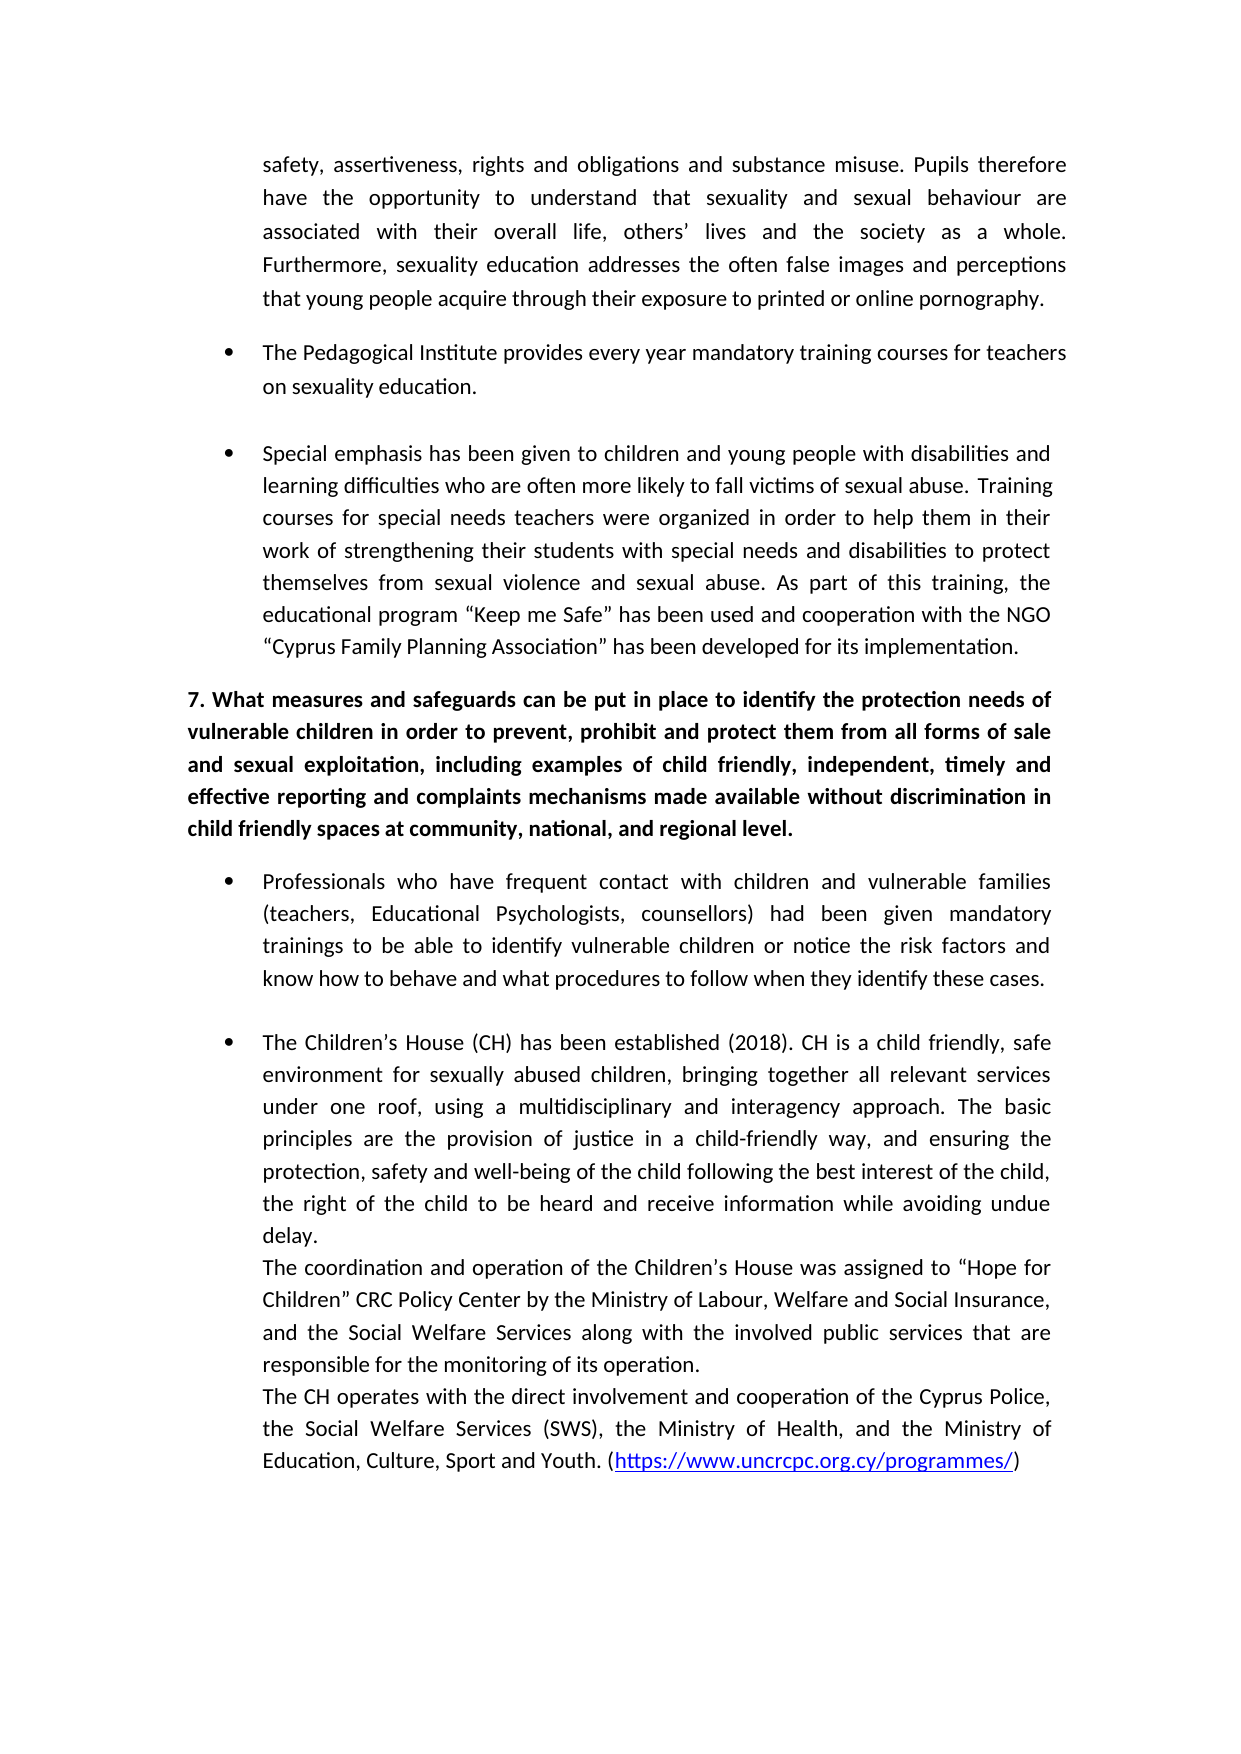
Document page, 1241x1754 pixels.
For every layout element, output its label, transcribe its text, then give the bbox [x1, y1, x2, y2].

list Special emphasis has been given to children and young people with disabilities and learning difficulties who are often more likely to fall victims of sexual abuse. Training courses for special needs teachers were organized in order to help them in their work of strengthening their students with special needs and disabilities to protect themselves from sexual violence and sexual abuse. As part of this training, the educational program “Keep me Safe” has been used and cooperation with the NGO “Cyprus Family Planning Association” has been developed for its implementation. [225, 439, 1053, 660]
list The Pedagogical Institute provides every year mandatory training courses for teachers on sexuality education. [225, 338, 1068, 400]
list Professionals who have frequent contact with children and vulnerable families (teachers, Educational Psychologists, counsellors) had been given mandatory trainings to be able to identify vulnerable children or notice the risk factors and know how to behave and what procedures to follow when they identify these cases. [225, 867, 1053, 992]
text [262, 150, 1068, 312]
list The Children’s House (CH) has been established (2018). CH is a child friendly, safe environment for sexually abused children, bringing together all relevant services under one roof, using a multidisciplinary and interagency approach. The basic principles are the provision of justice in a child-friendly way, and ensuring the protection, safety and well-being of the child following the best interest of the child, the right of the child to be heard and receive information while avoiding undue delay. [225, 1028, 1053, 1249]
list The CH operates with the direct involvement and cooperation of the Cyprus Police, the Social Welfare Services (SWS), the Ministry of Health, and the Ministry of Education, Culture, Sport and Youth. (https://www.uncrcpc.org.cy/programmes/) [262, 1382, 1053, 1474]
text 7. What measures and safeguards can be put in place to identify the protection needs of vulnerable children in order to prevent, prohibit and protect them from all forms of sale and sexual exploitation, including examples of child friendly, independent, timely and effective reporting and complaints mechanisms made available without discrimination in child friendly spaces at community, national, and regional level. [187, 685, 1053, 842]
list The coordination and operation of the Children’s House was assigned to “Hope for Children” CRC Policy Center by the Ministry of Labour, Welfare and Social Insurance, and the Social Welfare Services along with the involved public services that are responsible for the monitoring of its operation. [262, 1253, 1053, 1378]
